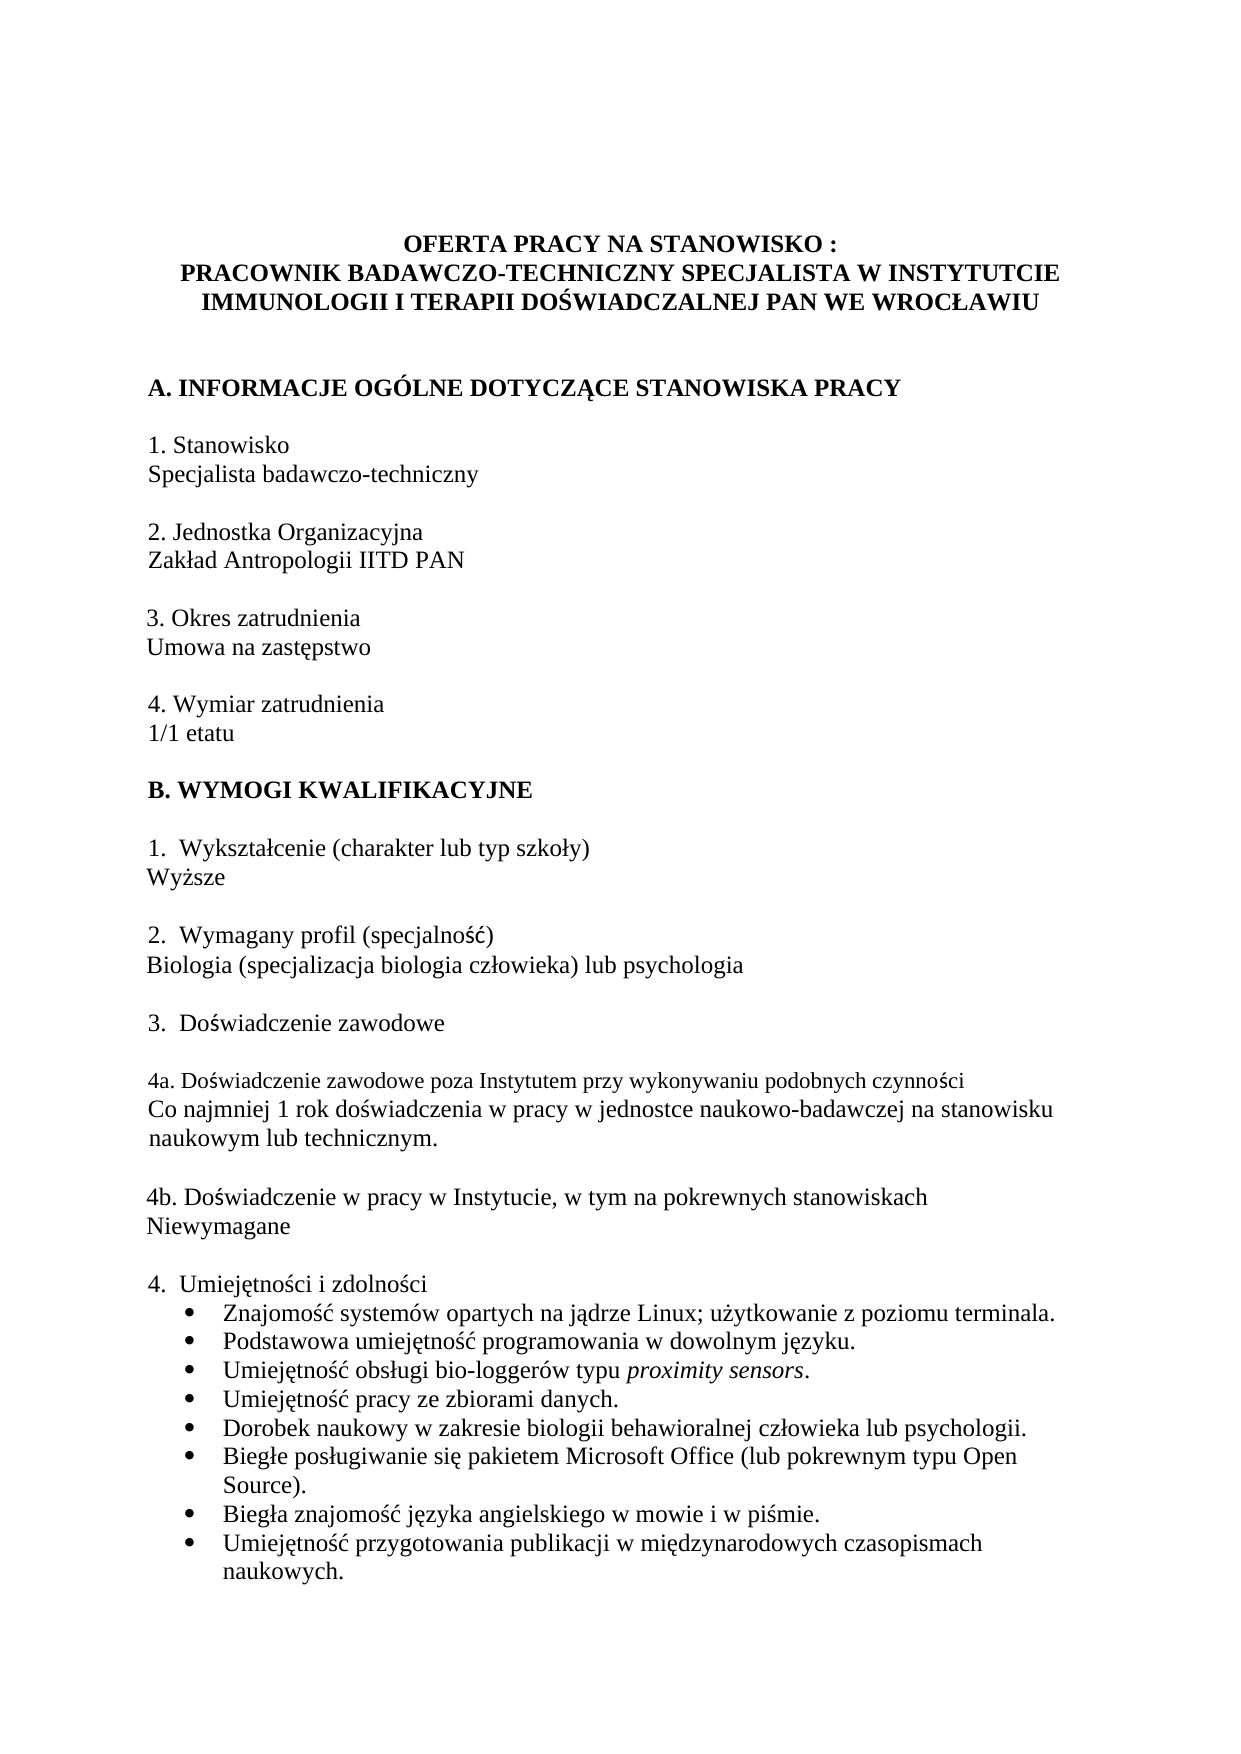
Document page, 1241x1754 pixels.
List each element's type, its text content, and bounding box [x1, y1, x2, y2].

list Umiejętność obsługi bio-loggerów typu proximity sensors. [185, 1355, 1092, 1384]
text 4a. Doświadczenie zawodowe poza Instytutem przy wykonywaniu podobnych czynności [148, 1067, 1092, 1094]
text 3. Okres zatrudnienia [146, 603, 1092, 632]
list Znajomość systemów opartych na jądrze Linux; użytkowanie z poziomu terminala. [185, 1298, 1092, 1326]
text Wyższe [146, 862, 1092, 891]
list Umiejętność pracy ze zbiorami danych. [185, 1384, 1092, 1413]
list Wykształcenie (charakter lub typ szkoły) [148, 833, 1092, 862]
text 4b. Doświadczenie w pracy w Instytucie, w tym na pokrewnych stanowiskach [146, 1181, 1092, 1211]
text B. WYMOGI KWALIFIKACYJNE [148, 776, 1092, 804]
text PRACOWNIK BADAWCZO-TECHNICZNY SPECJALISTA W INSTYTUTCIE IMMUNOLOGII I TERAPII DOŚWIADCZALNEJ PAN WE WROCŁAWIU [149, 258, 1092, 316]
list Podstawowa umiejętność programowania w dowolnym języku. [185, 1326, 1092, 1355]
list Doświadczenie zawodowe [148, 1007, 1092, 1038]
text 4. Wymiar zatrudnienia [148, 689, 1092, 718]
text Niewymagane [146, 1211, 1092, 1240]
text Specjalista badawczo-techniczny [148, 459, 1092, 488]
list Dorobek naukowy w zakresie biologii behawioralnej człowieka lub psychologii. [185, 1413, 1092, 1441]
list Jednostka Organizacyjna [148, 517, 1092, 546]
list Biegłe posługiwanie się pakietem Microsoft Office (lub pokrewnym typu Open Source). [185, 1441, 1092, 1499]
list Biegła znajomość języka angielskiego w mowie i w piśmie. [185, 1499, 1092, 1528]
list Wymagany profil (specjalność) [148, 919, 1092, 950]
text Umowa na zastępstwo [146, 632, 1092, 661]
text OFERTA PRACY NA STANOWISKO : [149, 229, 1092, 258]
list Umiejętności i zdolności [148, 1269, 1092, 1298]
text Zakład Antropologii IITD PAN [148, 546, 1092, 574]
text Biologia (specjalizacja biologia człowieka) lub psychologia [146, 950, 1092, 978]
text 1/1 etatu [148, 718, 1092, 747]
list Stanowisko [148, 431, 1092, 459]
text A. INFORMACJE OGÓLNE DOTYCZĄCE STANOWISKA PRACY [148, 373, 1092, 402]
list Umiejętność przygotowania publikacji w międzynarodowych czasopismach naukowych. [185, 1528, 1092, 1585]
text Co najmniej 1 rok doświadczenia w pracy w jednostce naukowo-badawczej na stanowisku naukowym lub technicznym. [148, 1094, 1092, 1152]
